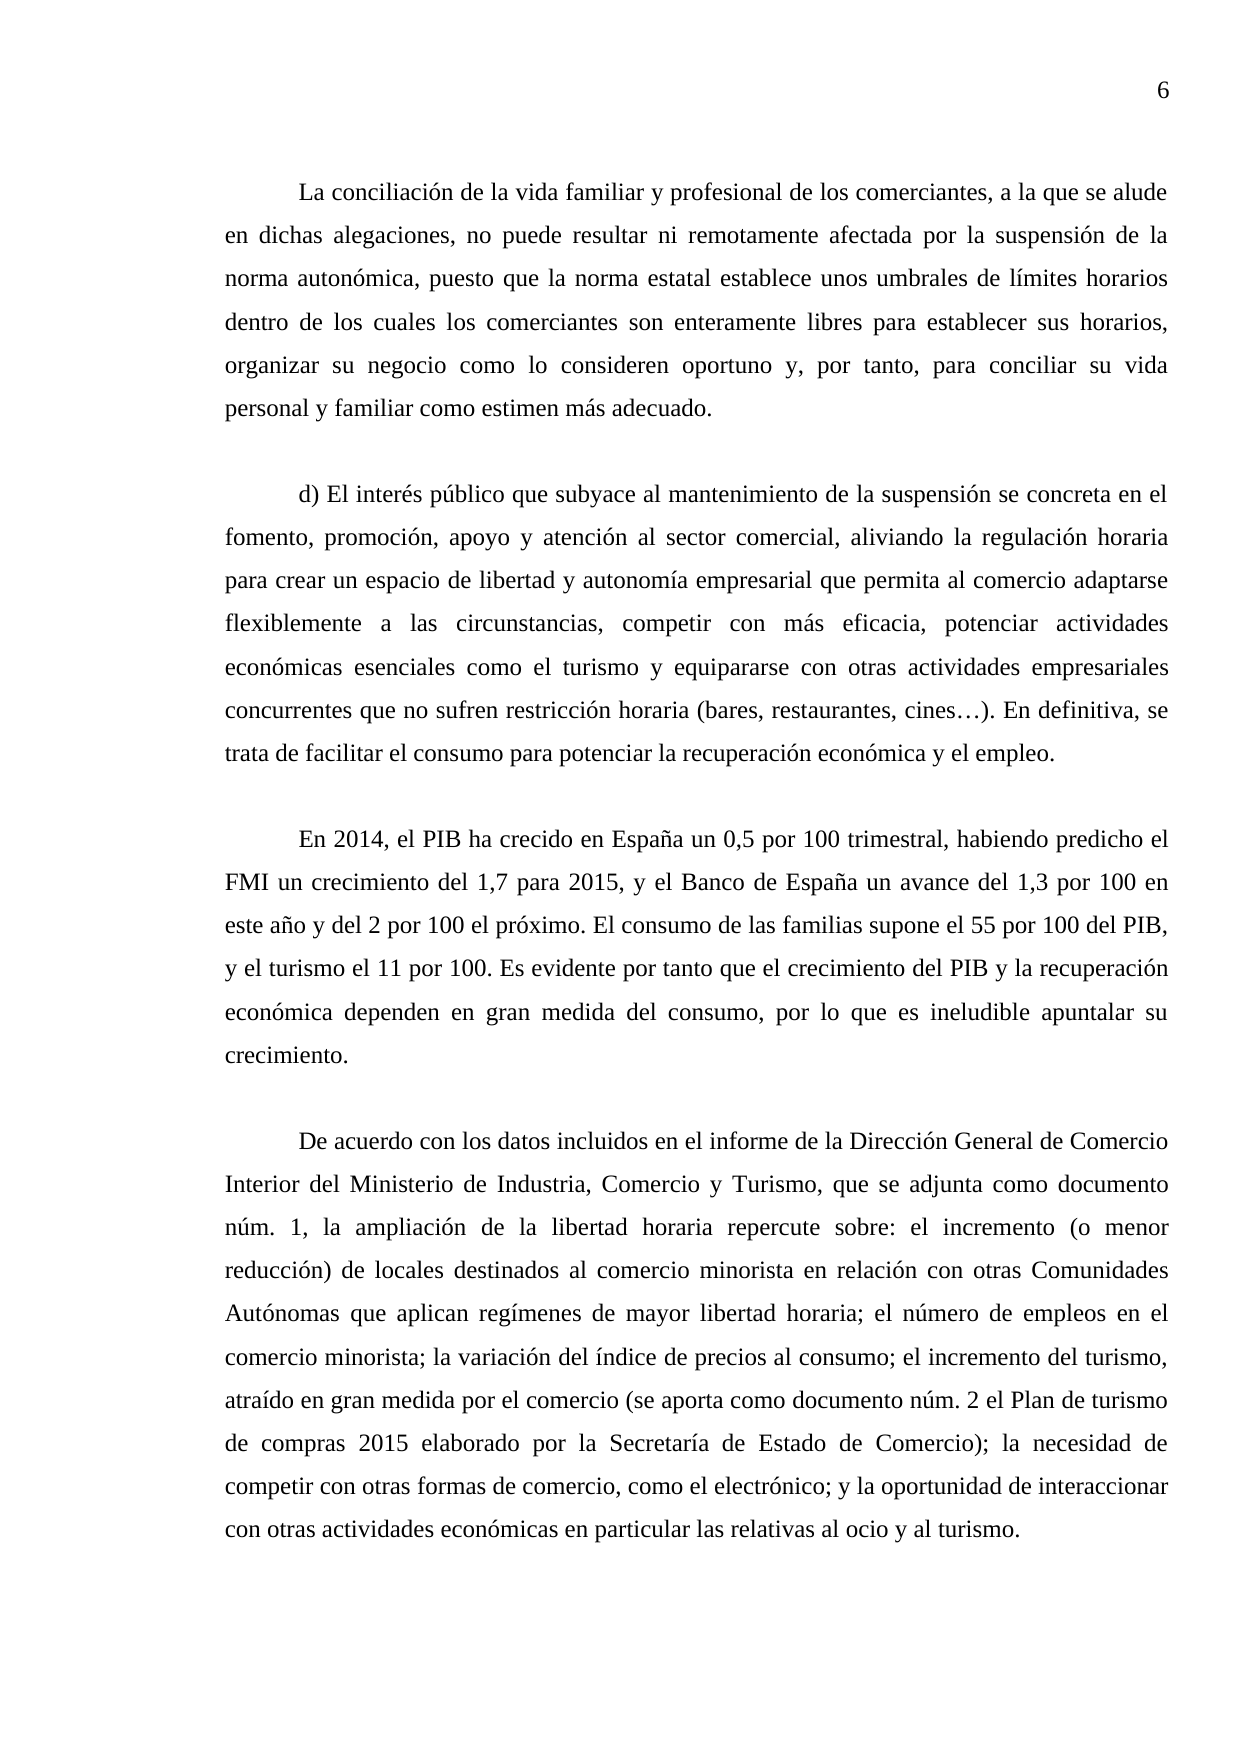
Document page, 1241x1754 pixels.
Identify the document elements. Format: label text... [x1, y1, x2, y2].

text En 2014, el PIB ha crecido en España un 0,5 por 100 trimestral, habiendo predicho el FMI un crecimiento del 1,7 para 2015, y el Banco de España un avance del 1,3 por 100 en este año y del 2 por 100 el próximo. El consumo de las familias supone el 55 por 100 del PIB, y el turismo el 11 por 100. Es evidente por tanto que el crecimiento del PIB y la recuperación económica dependen en gran medida del consumo, por lo que es ineludible apuntalar su crecimiento. [224, 824, 1169, 1068]
text De acuerdo con los datos incluidos en el informe de la Dirección General de Comercio Interior del Ministerio de Industria, Comercio y Turismo, que se adjunta como documento núm. 1, la ampliación de la libertad horaria repercute sobre: el incremento (o menor reducción) de locales destinados al comercio minorista en relación con otras Comunidades Autónomas que aplican regímenes de mayor libertad horaria; el número de empleos en el comercio minorista; la variación del índice de precios al consumo; el incremento del turismo, atraído en gran medida por el comercio (se aporta como documento núm. 2 el Plan de turismo de compras 2015 elaborado por la Secretaría de Estado de Comercio); la necesidad de competir con otras formas de comercio, como el electrónico; y la oportunidad de interaccionar con otras actividades económicas en particular las relativas al ocio y al turismo. [224, 1126, 1169, 1543]
text d) El interés público que subyace al mantenimiento de la suspensión se concreta en el fomento, promoción, apoyo y atención al sector comercial, aliviando la regulación horaria para crear un espacio de libertad y autonomía empresarial que permita al comercio adaptarse flexiblemente a las circunstancias, competir con más eficacia, potenciar actividades económicas esenciales como el turismo y equipararse con otras actividades empresariales concurrentes que no sufren restricción horaria (bares, restaurantes, cines…). En definitiva, se trata de facilitar el consumo para potenciar la recuperación económica y el empleo. [224, 479, 1169, 767]
text La conciliación de la vida familiar y profesional de los comerciantes, a la que se alude en dichas alegaciones, no puede resultar ni remotamente afectada por la suspensión de la norma autonómica, puesto que la norma estatal establece unos umbrales de límites horarios dentro de los cuales los comerciantes son enteramente libres para establecer sus horarios, organizar su negocio como lo consideren oportuno y, por tanto, para conciliar su vida personal y familiar como estimen más adecuado. [224, 177, 1169, 422]
